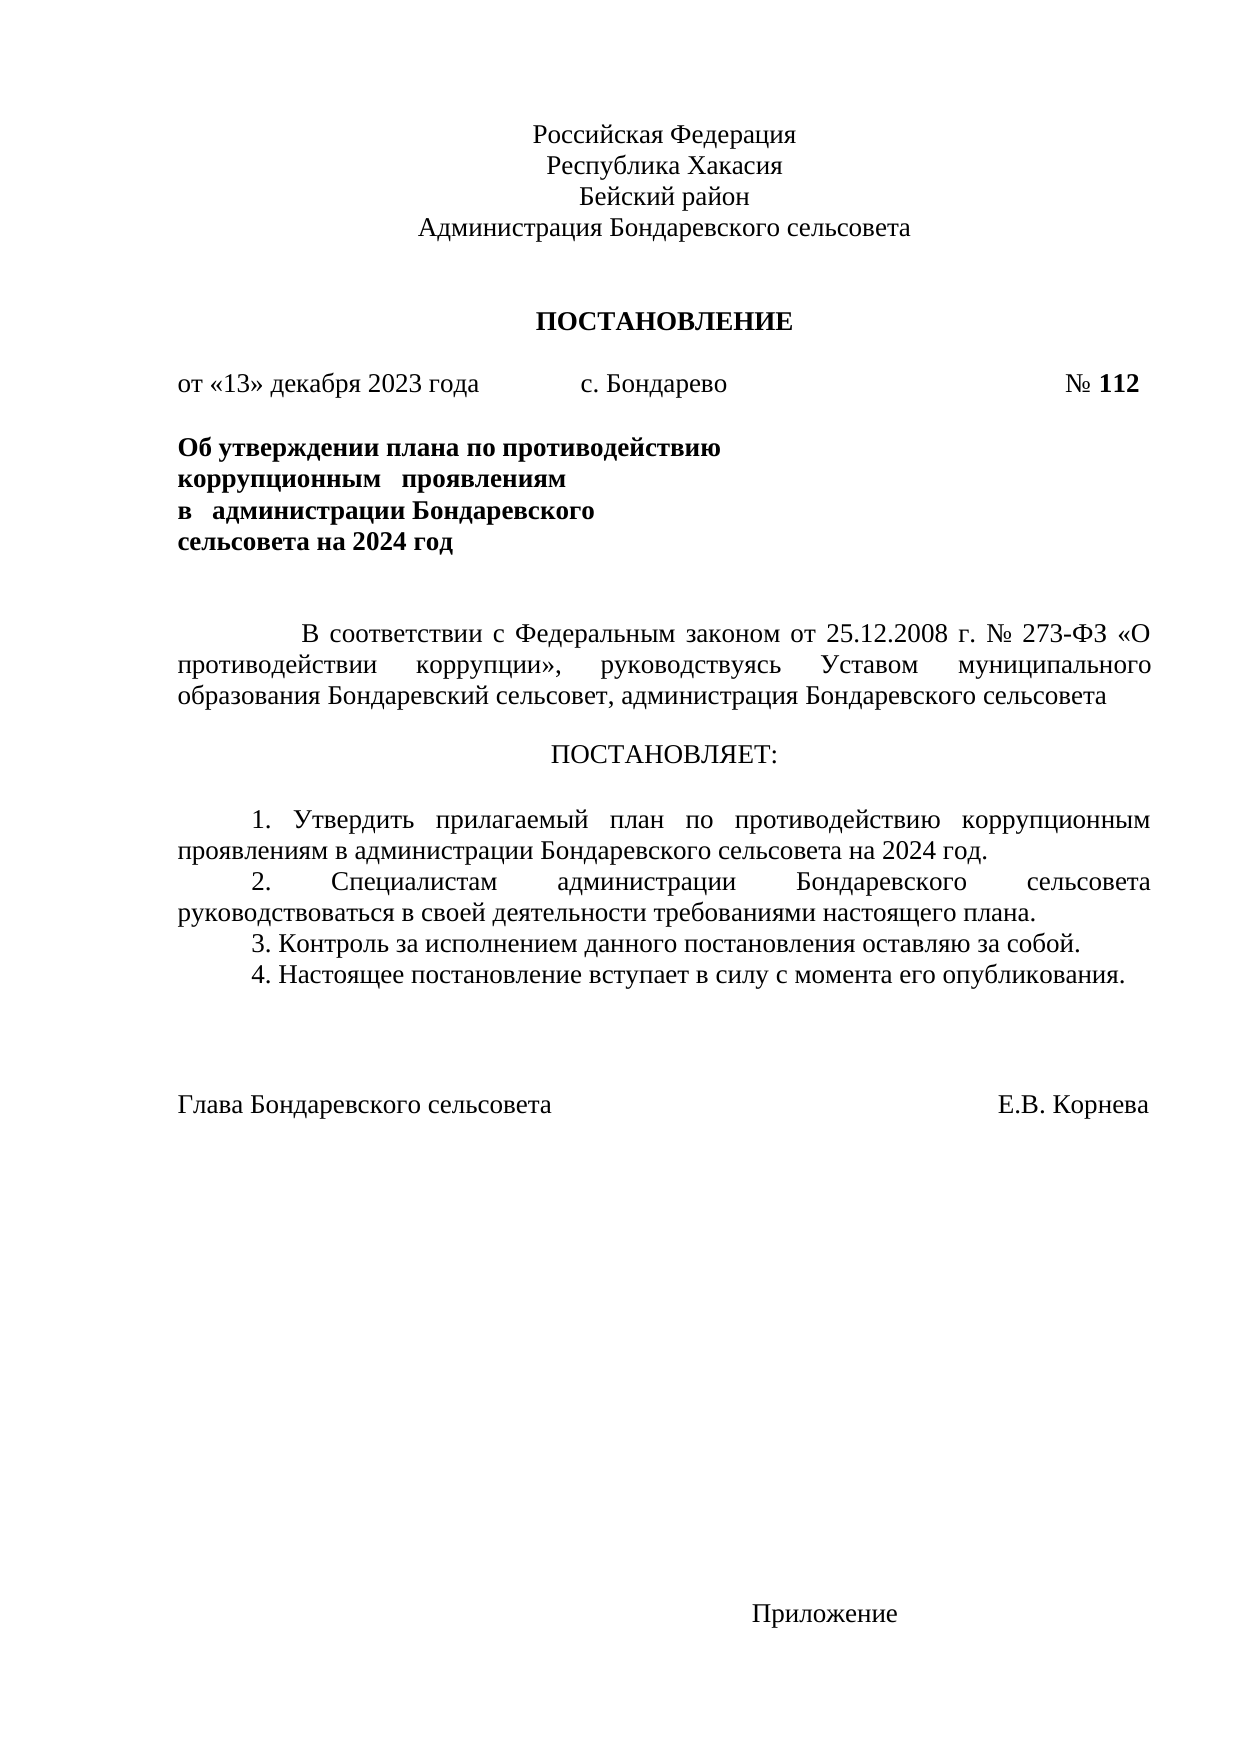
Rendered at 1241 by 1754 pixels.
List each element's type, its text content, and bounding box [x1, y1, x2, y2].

text В соответствии с Федеральным законом от 25.12.2008 г. № 273-ФЗ «О противодействии коррупции», руководствуясь Уставом муниципального образования Бондаревский сельсовет, администрация Бондаревского сельсовета [177, 617, 1152, 711]
text 1. Утвердить прилагаемый план по противодействию коррупционным проявлениям в администрации Бондаревского сельсовета на 2024 год. [177, 803, 1152, 865]
text ПОСТАНОВЛЕНИЕ [177, 305, 1152, 336]
text Бейский район [177, 180, 1152, 212]
text коррупционным проявлениям [177, 463, 1152, 494]
text 4. Настоящее постановление вступает в силу с момента его опубликования. [177, 958, 1152, 989]
text сельсовета на 2024 год [177, 525, 1152, 556]
text Республика Хакасия [177, 149, 1152, 180]
text от «13» декабря 2023 года с. Бондарево № 112 [177, 367, 1152, 398]
text Приложение [177, 1598, 1152, 1629]
text ПОСТАНОВЛЯЕТ: [177, 738, 1152, 770]
text в администрации Бондаревского [177, 494, 1152, 525]
text Глава Бондаревского сельсовета Е.В. Корнева [177, 1089, 1152, 1120]
text Российская Федерация [177, 118, 1152, 149]
text 3. Контроль за исполнением данного постановления оставляю за собой. [177, 927, 1152, 958]
text 2. Специалистам администрации Бондаревского сельсовета руководствоваться в своей деятельности требованиями настоящего плана. [177, 865, 1152, 927]
text Об утверждении плана по противодействию [177, 431, 1152, 463]
text Администрация Бондаревского сельсовета [177, 212, 1152, 243]
